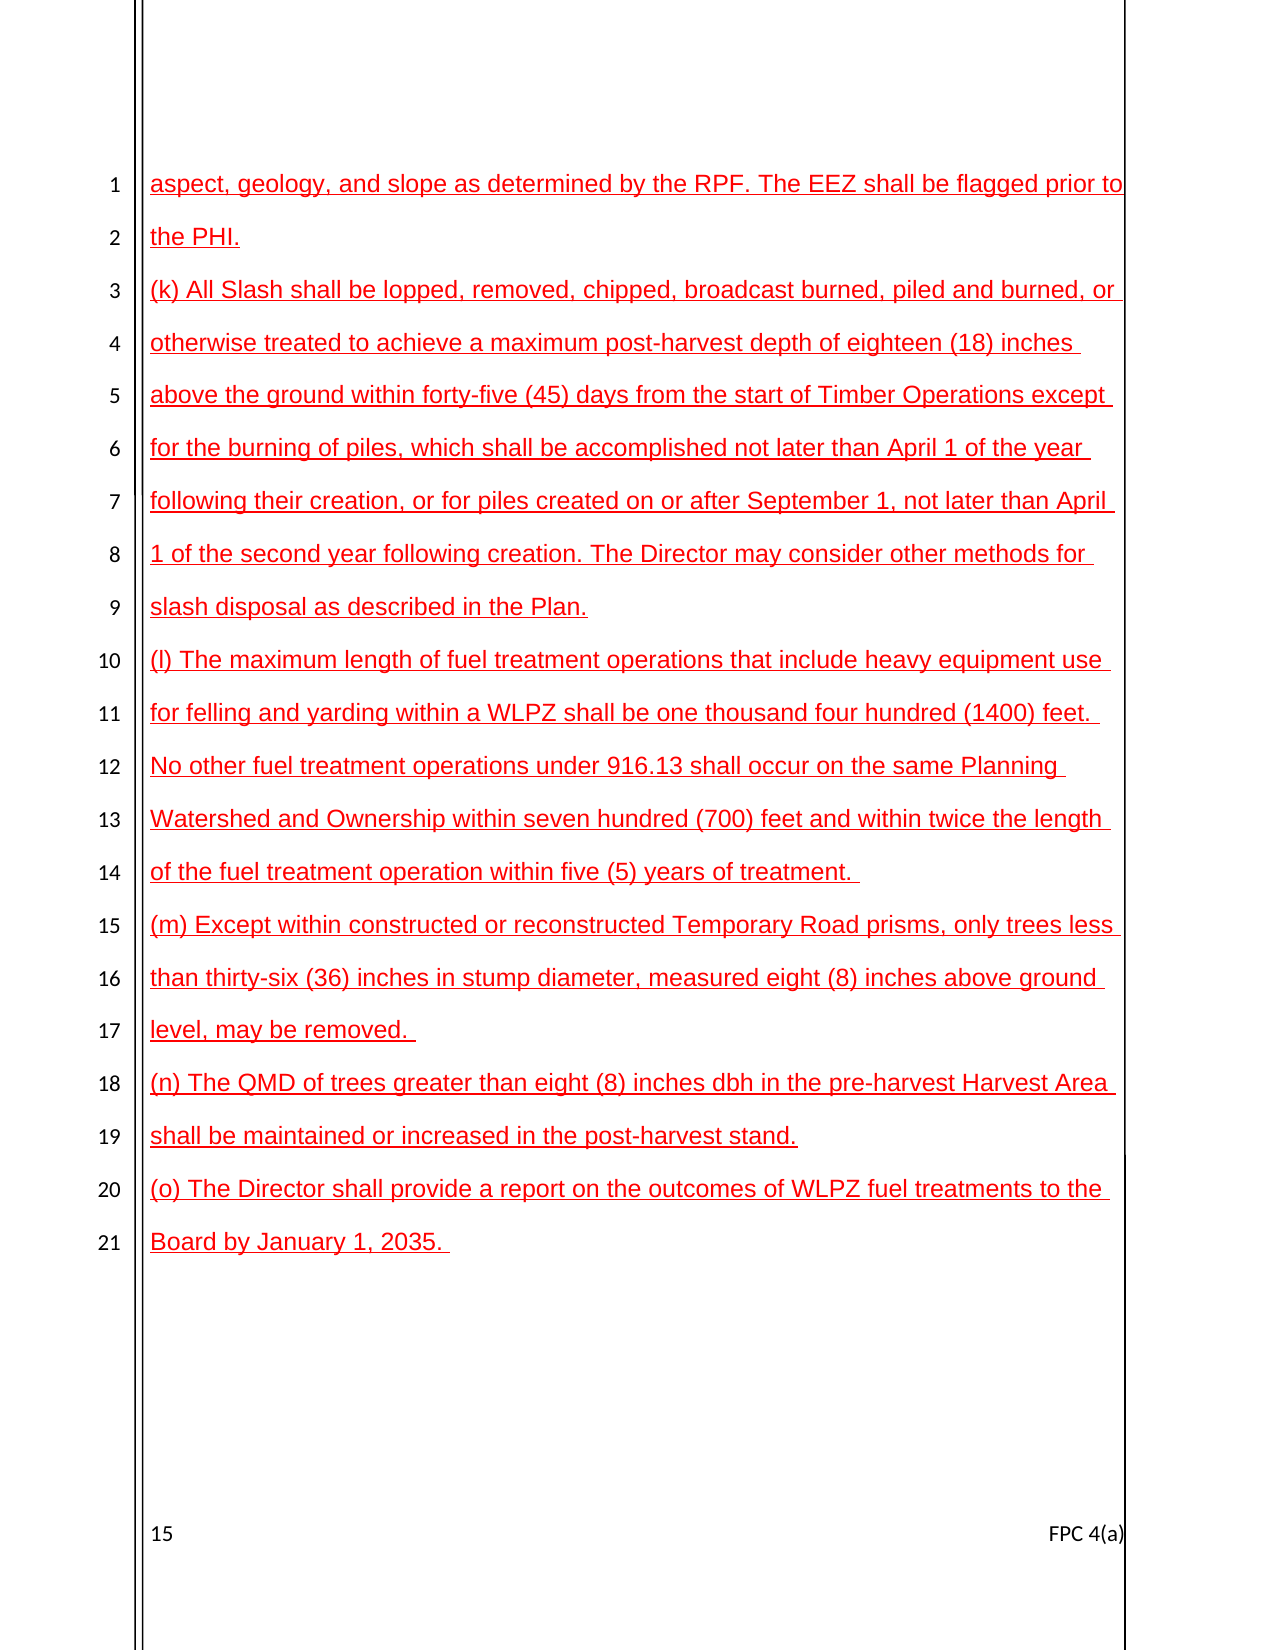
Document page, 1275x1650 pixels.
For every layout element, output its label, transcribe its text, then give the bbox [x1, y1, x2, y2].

text (n) The QMD of trees greater than eight (8) inches dbh in the pre-harvest Harvest Area shall be maintained or increased in the post-harvest stand. [150, 1049, 1125, 1155]
text (l) The maximum length of fuel treatment operations that include heavy equipment use for felling and yarding within a WLPZ shall be one thousand four hundred (1400) feet. No other fuel treatment operations under 916.13 shall occur on the same Planning Watershed and Ownership within seven hundred (700) feet and within twice the length of the fuel treatment operation within five (5) years of treatment. [150, 626, 1125, 891]
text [150, 150, 1125, 256]
text (k) All Slash shall be lopped, removed, chipped, broadcast burned, piled and burned, or otherwise treated to achieve a maximum post-harvest depth of eighteen (18) inches above the ground within forty-five (45) days from the start of Timber Operations except for the burning of piles, which shall be accomplished not later than April 1 of the year following their creation, or for piles created on or after September 1, not later than April 1 of the second year following creation. The Director may consider other methods for slash disposal as described in the Plan. [150, 256, 1125, 626]
text (m) Except within constructed or reconstructed Temporary Road prisms, only trees less than thirty-six (36) inches in stump diameter, measured eight (8) inches above ground level, may be removed. [150, 891, 1125, 1049]
text (o) The Director shall provide a report on the outcomes of WLPZ fuel treatments to the Board by January 1, 2035. [150, 1155, 1125, 1261]
